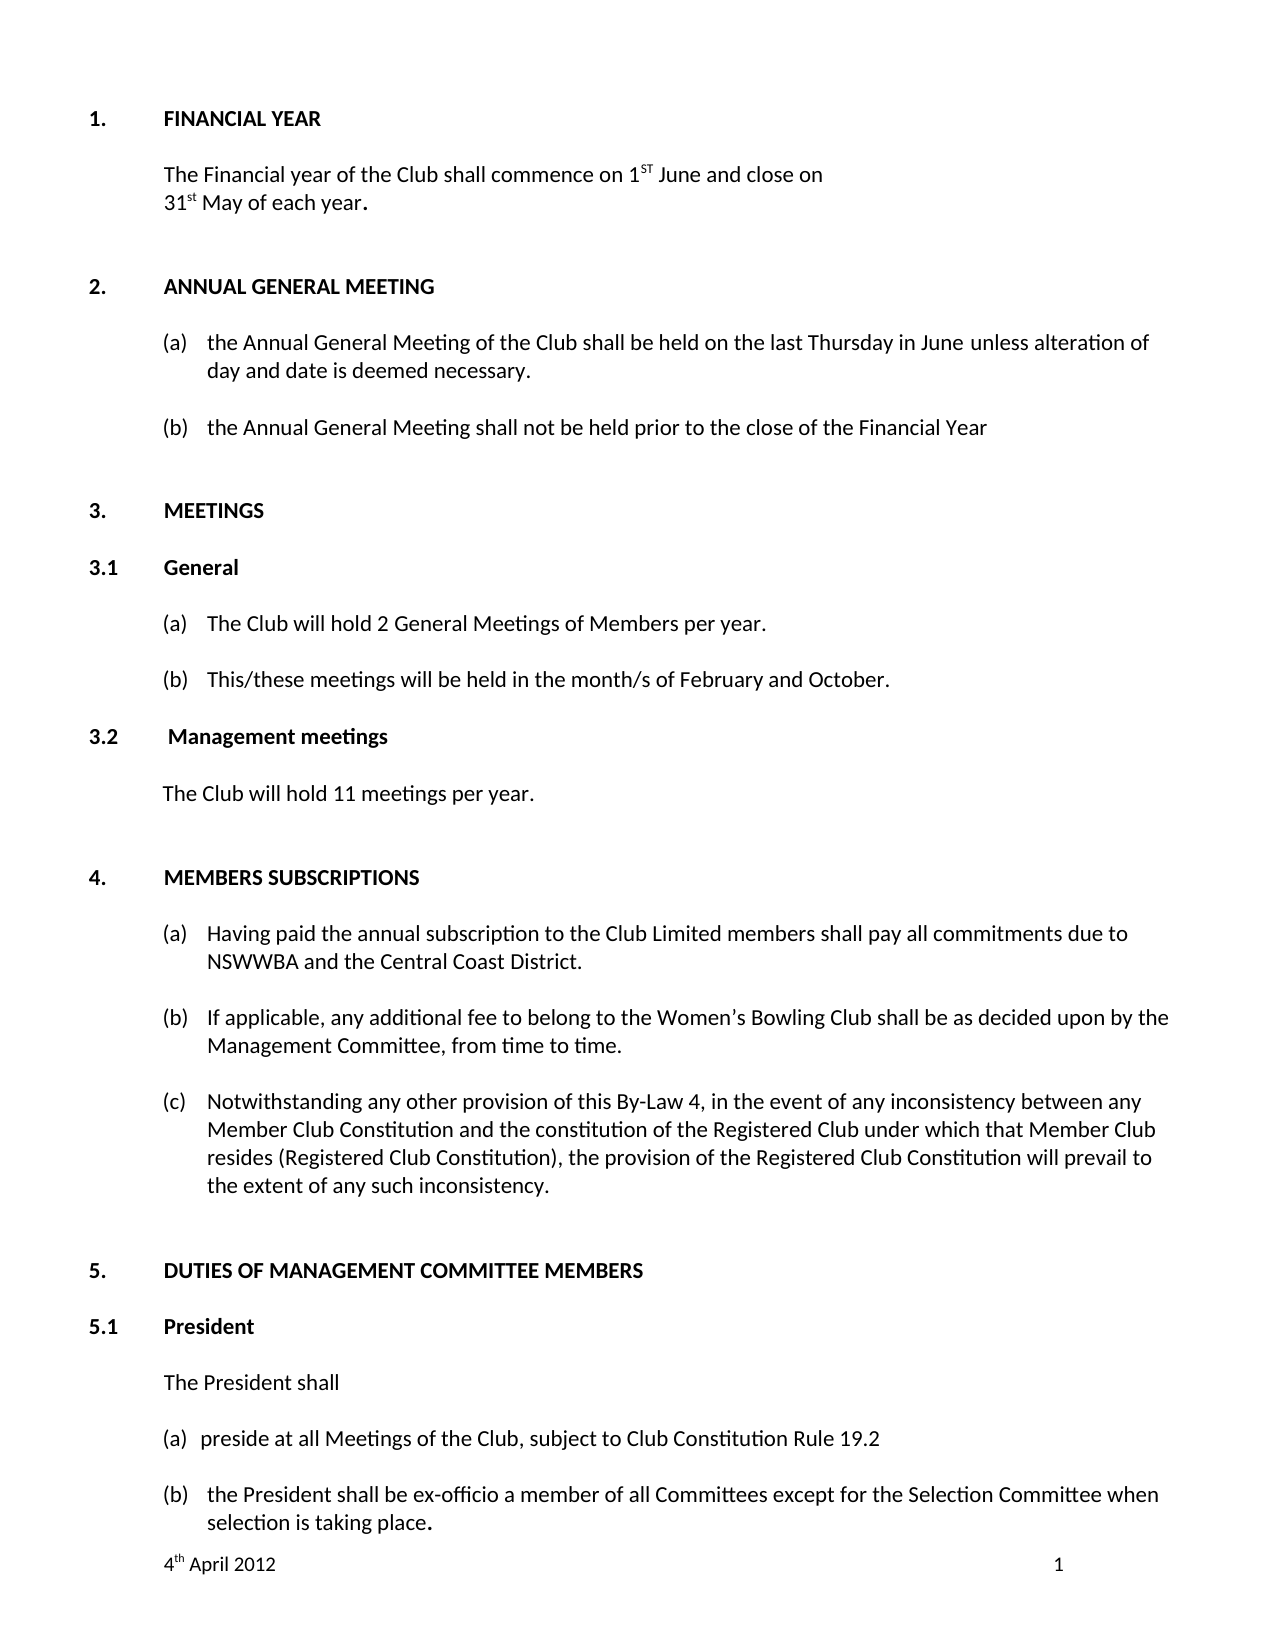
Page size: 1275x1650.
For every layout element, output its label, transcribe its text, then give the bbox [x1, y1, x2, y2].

text 3.1 General [89, 553, 1186, 581]
text 31st May of each year. [89, 188, 1186, 216]
text 3. MEETINGS [89, 497, 1186, 525]
list The Club will hold 2 General Meetings of Members per year. [162, 609, 1186, 637]
list the Annual General Meeting of the Club shall be held on the last Thursday in June unless alteration of day and date is deemed necessary. [162, 328, 1186, 384]
list Notwithstanding any other provision of this By-Law 4, in the event of any inconsistency between any Member Club Constitution and the constitution of the Registered Club under which that Member Club resides (Registered Club Constitution), the provision of the Registered Club Constitution will prevail to the extent of any such inconsistency. [162, 1087, 1186, 1199]
list the Annual General Meeting shall not be held prior to the close of the Financial Year [162, 413, 1186, 441]
list Having paid the annual subscription to the Club Limited members shall pay all commitments due to NSWWBA and the Central Coast District. [162, 919, 1186, 975]
list Management meetings [89, 722, 1186, 750]
list the President shall be ex-officio a member of all Committees except for the Selection Committee when selection is taking place. [163, 1480, 1186, 1536]
text 1. FINANCIAL YEAR [89, 104, 1186, 132]
text 5. DUTIES OF MANAGEMENT COMMITTEE MEMBERS [89, 1256, 1186, 1284]
list preside at all Meetings of the Club, subject to Club Constitution Rule 19.2 [162, 1424, 1186, 1452]
text The Financial year of the Club shall commence on 1ST June and close on [89, 160, 1186, 188]
text 5.1 President [89, 1312, 1186, 1340]
list If applicable, any additional fee to belong to the Women’s Bowling Club shall be as decided upon by the Management Committee, from time to time. [162, 1003, 1186, 1059]
text The Club will hold 11 meetings per year. [89, 779, 1186, 807]
text 4. MEMBERS SUBSCRIPTIONS [89, 863, 1186, 891]
text 2. ANNUAL GENERAL MEETING [89, 272, 1186, 301]
text The President shall [89, 1340, 1186, 1396]
list This/these meetings will be held in the month/s of February and October. [162, 666, 1186, 693]
